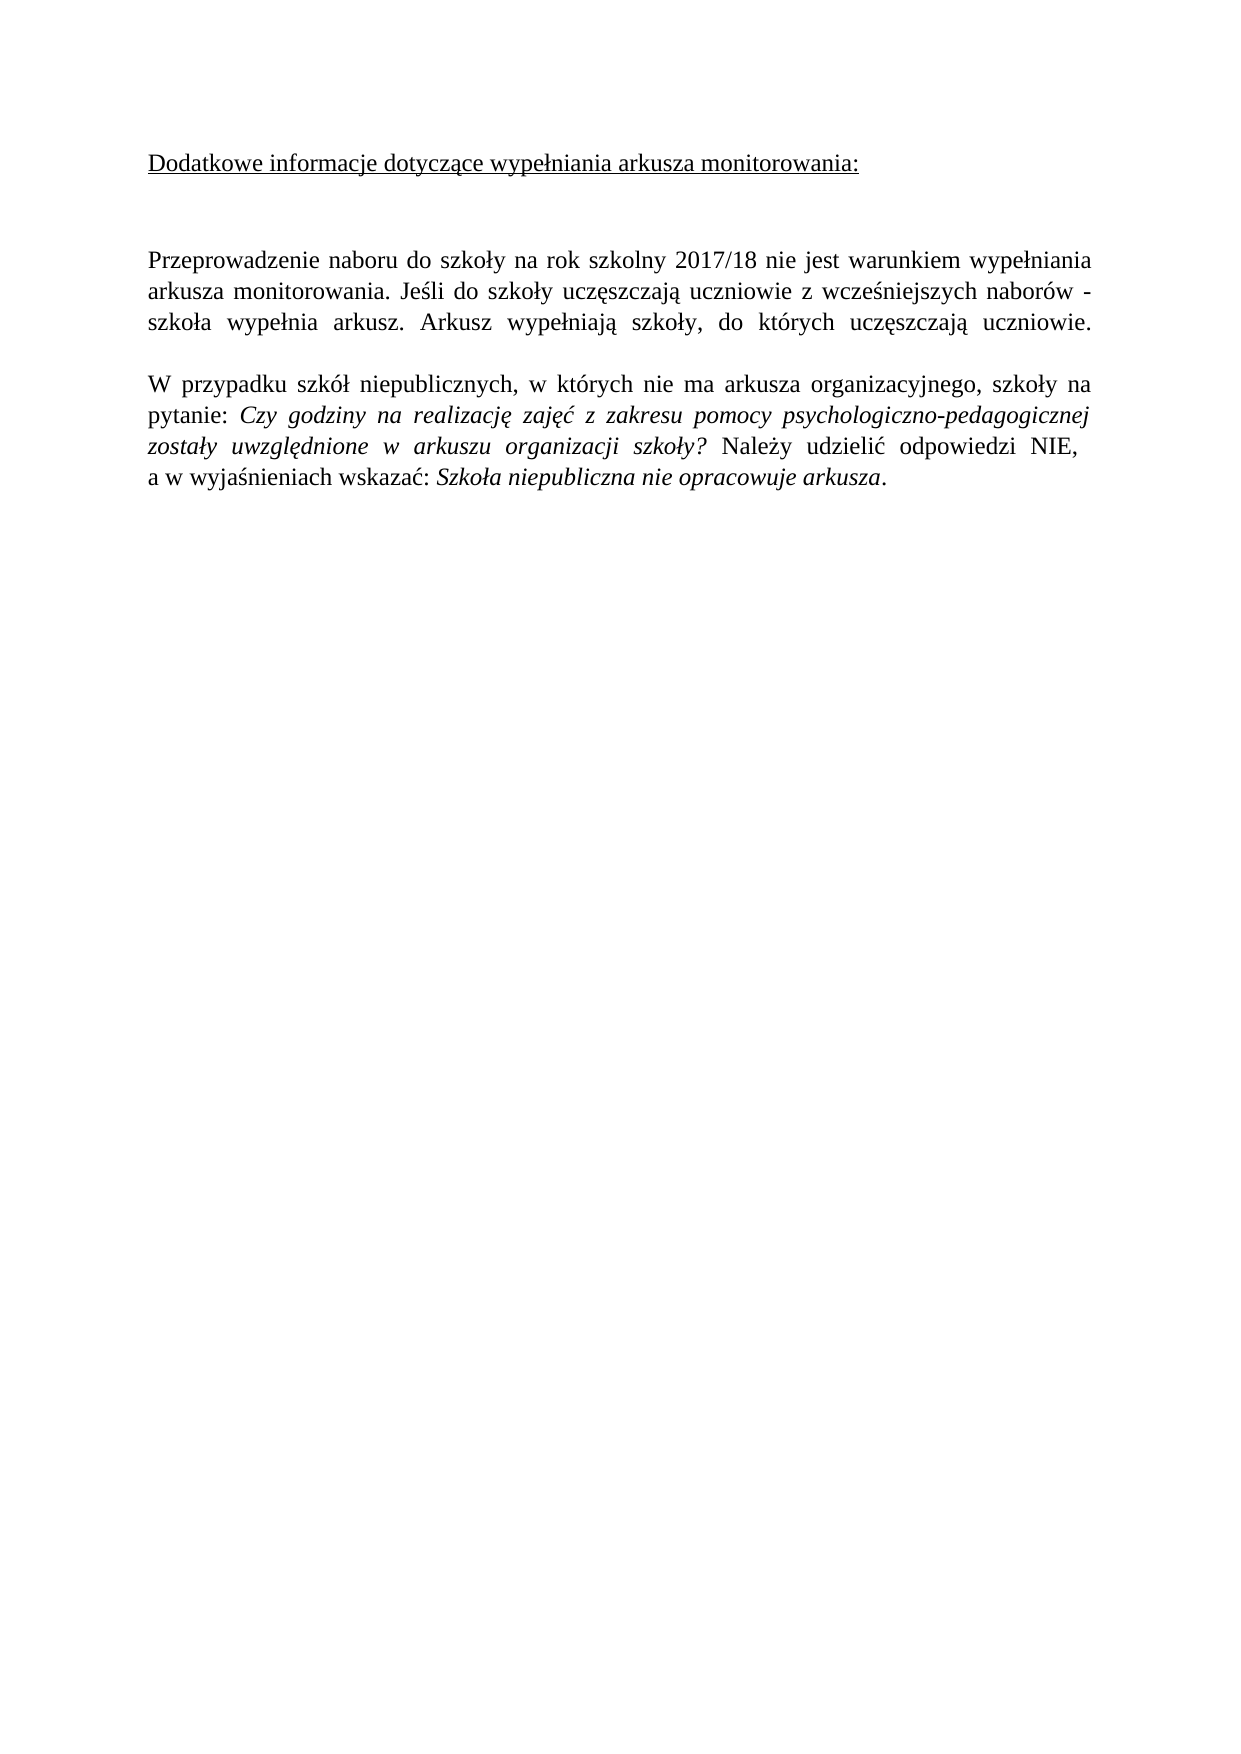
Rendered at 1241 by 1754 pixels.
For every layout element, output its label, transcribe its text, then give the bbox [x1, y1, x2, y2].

text Dodatkowe informacje dotyczące wypełniania arkusza monitorowania: [148, 148, 1093, 176]
text Przeprowadzenie naboru do szkoły na rok szkolny 2017/18 nie jest warunkiem wypełniania arkusza monitorowania. Jeśli do szkoły uczęszczają uczniowie z wcześniejszych naborów - szkoła wypełnia arkusz. Arkusz wypełniają szkoły, do których uczęszczają uczniowie. W przypadku szkół niepublicznych, w których nie ma arkusza organizacyjnego, szkoły na pytanie: Czy godziny na realizację zajęć z zakresu pomocy psychologiczno-pedagogicznej zostały uwzględnione w arkuszu organizacji szkoły? Należy udzielić odpowiedzi NIE, a w wyjaśnieniach wskazać: Szkoła niepubliczna nie opracowuje arkusza. [148, 245, 1093, 491]
